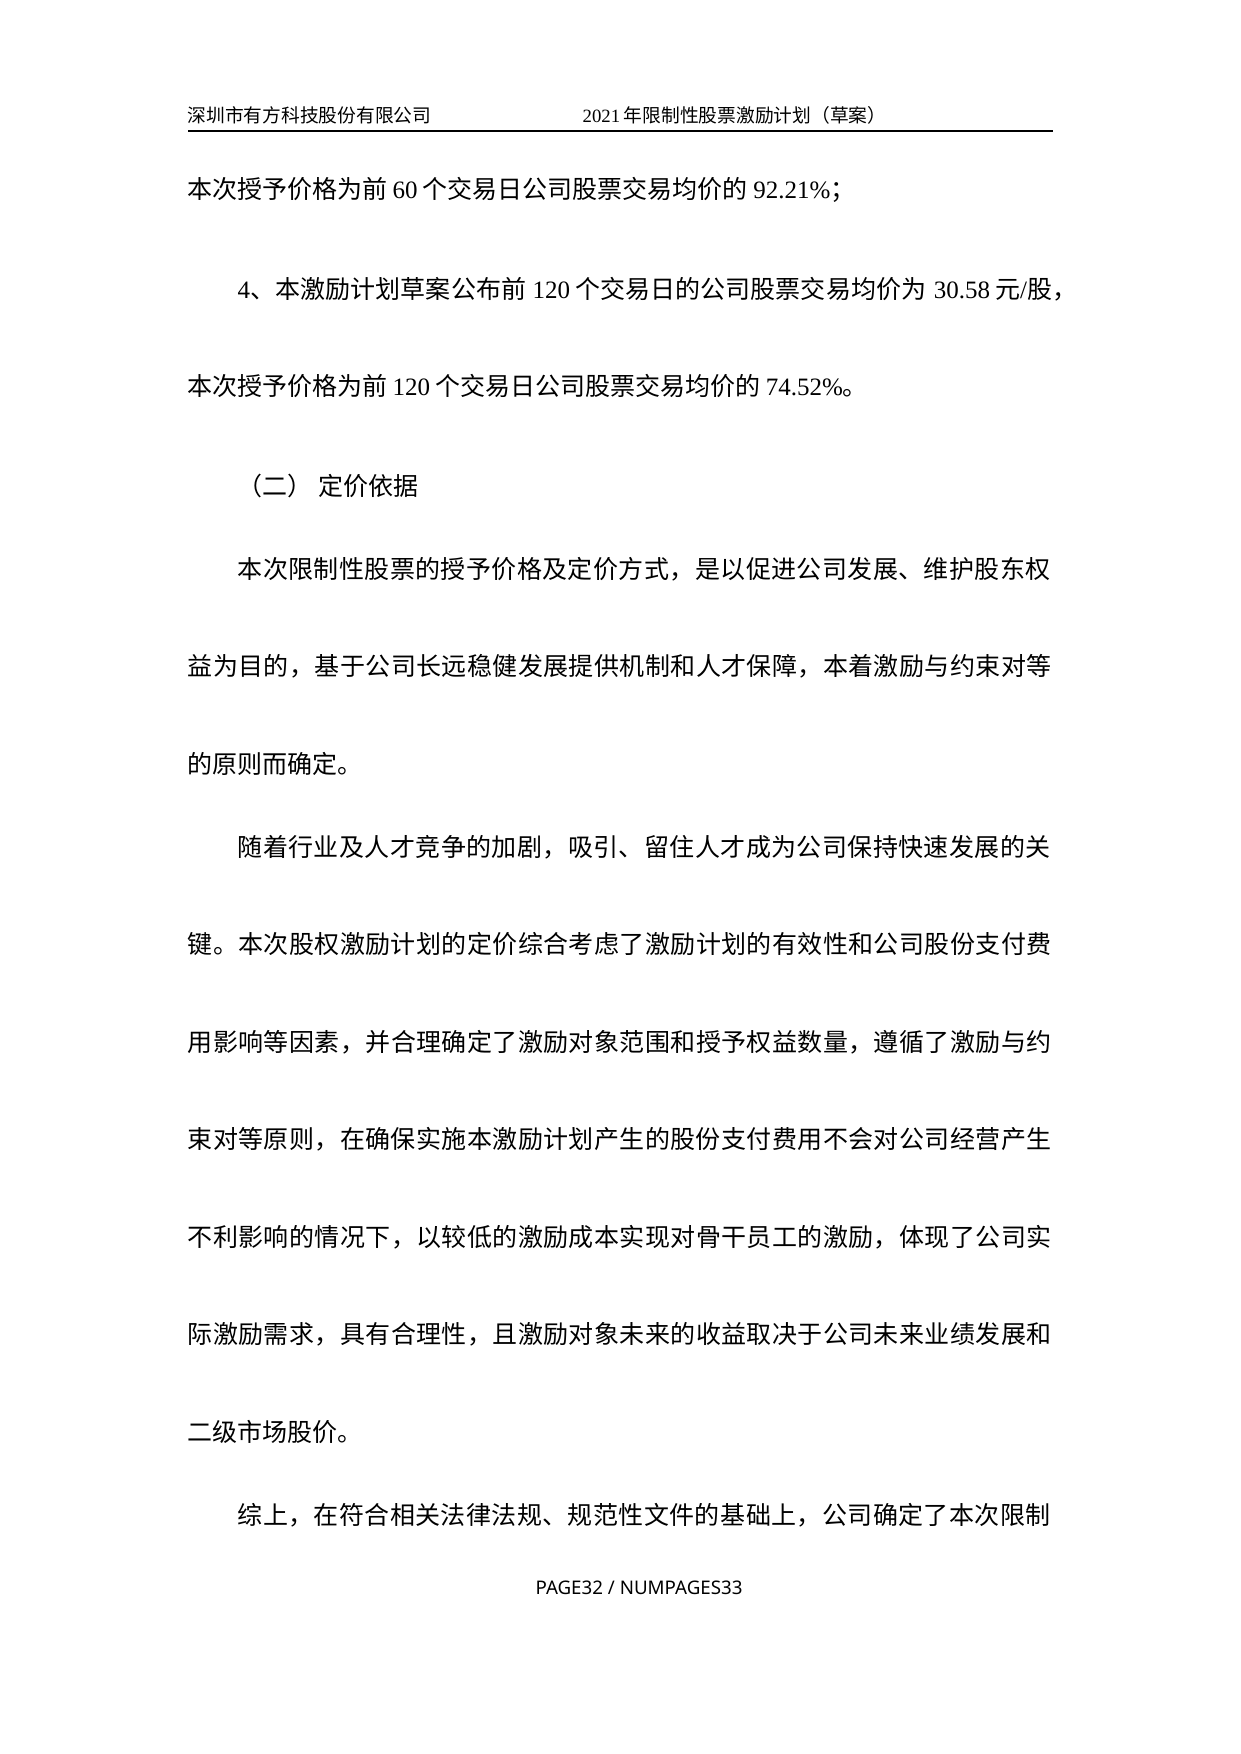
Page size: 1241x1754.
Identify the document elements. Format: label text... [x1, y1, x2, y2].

list 定价依据 [237, 452, 1053, 517]
text 本次限制性股票的授予价格及定价方式，是以促进公司发展、维护股东权益为目的，基于公司长远稳健发展提供机制和人才保障，本着激励与约束对等的原则而确定。 [187, 535, 1053, 795]
text 随着行业及人才竞争的加剧，吸引、留住人才成为公司保持快速发展的关键。本次股权激励计划的定价综合考虑了激励计划的有效性和公司股份支付费用影响等因素，并合理确定了激励对象范围和授予权益数量，遵循了激励与约束对等原则，在确保实施本激励计划产生的股份支付费用不会对公司经营产生不利影响的情况下，以较低的激励成本实现对骨干员工的激励，体现了公司实际激励需求，具有合理性，且激励对象未来的收益取决于公司未来业绩发展和二级市场股价。 [187, 813, 1053, 1463]
text 4、本激励计划草案公布前120个交易日的公司股票交易均价为 30.58元/股，本次授予价格为前120个交易日公司股票交易均价的 74.52%。 [187, 255, 1053, 417]
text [187, 1481, 1053, 1546]
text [187, 156, 1053, 221]
